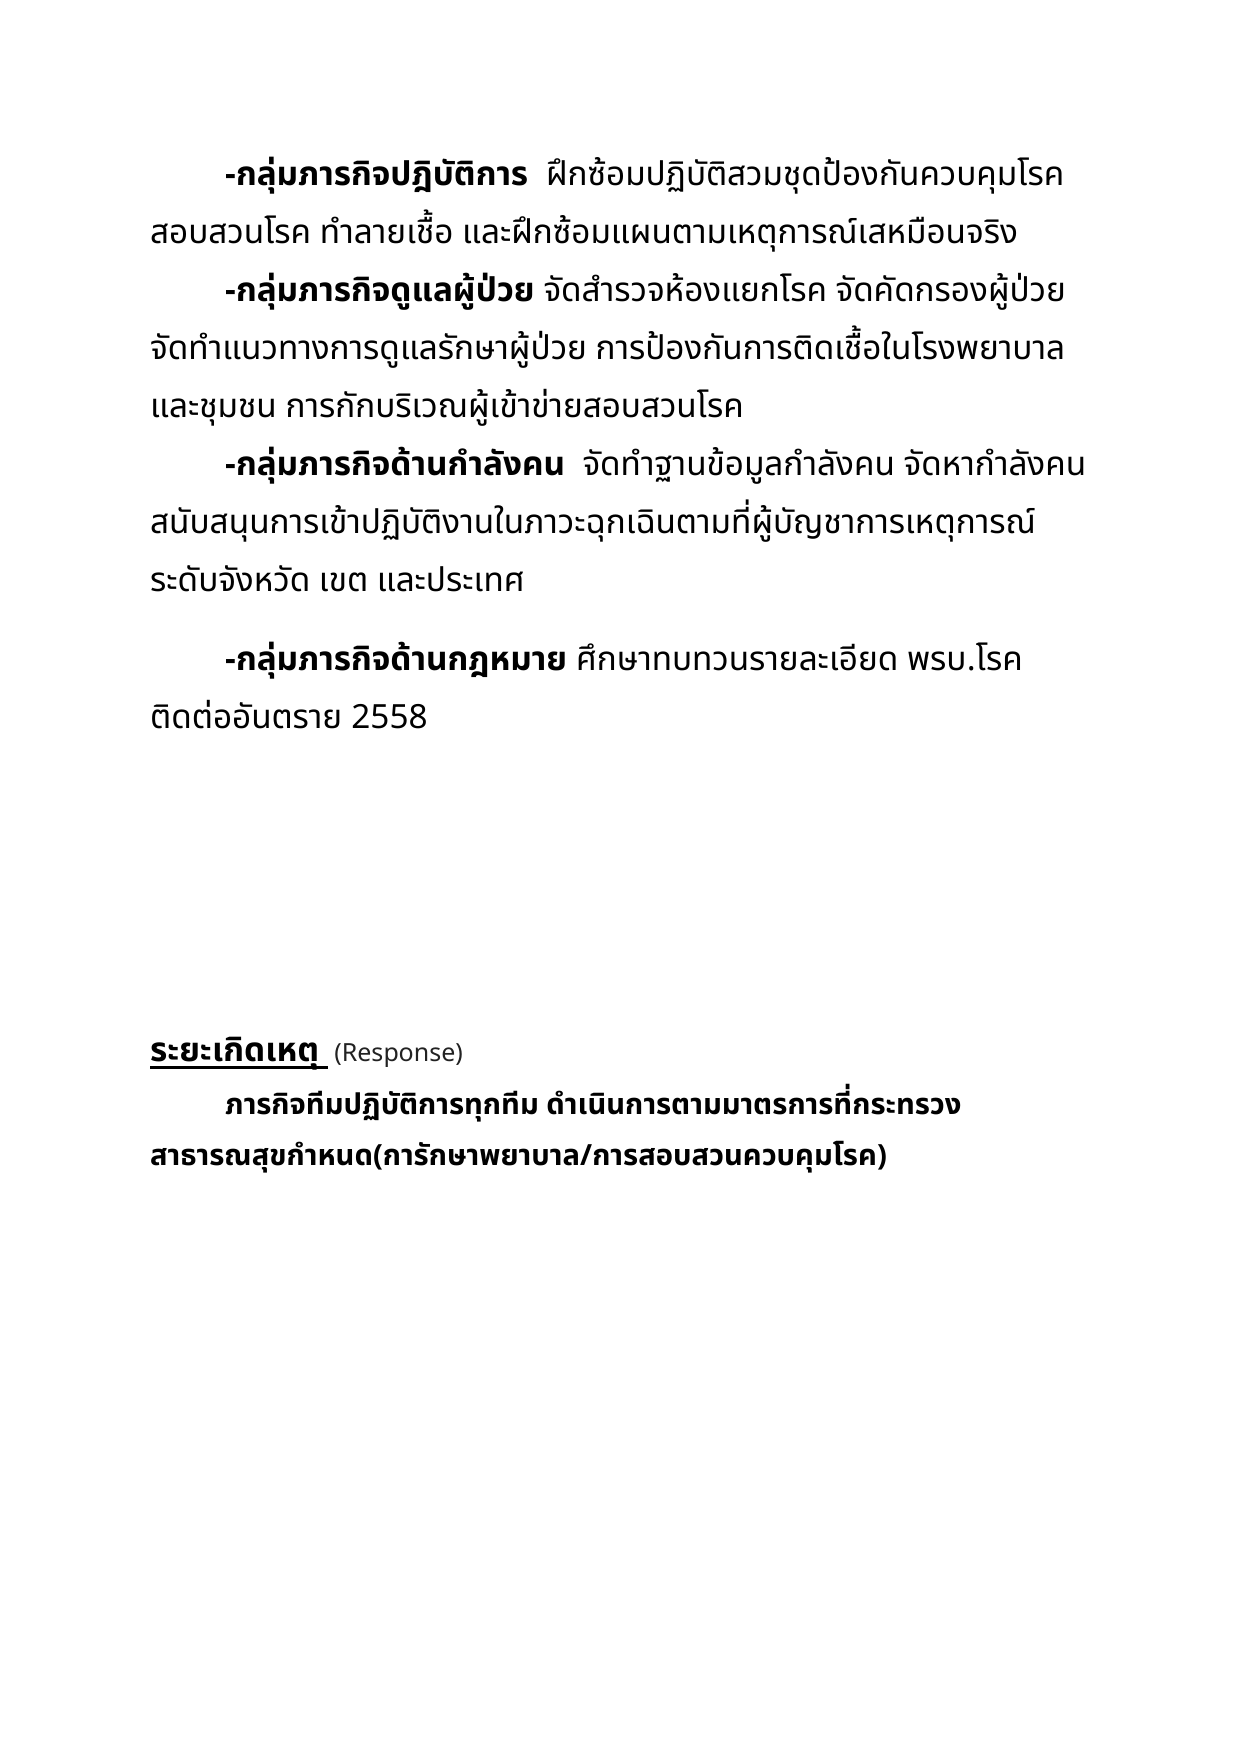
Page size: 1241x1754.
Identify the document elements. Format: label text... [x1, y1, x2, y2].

text ระยะเกิดเหตุ (Response) [150, 1026, 1090, 1076]
text -กลุ่มภารกิจด้านกำลังคน จัดทำฐานข้อมูลกำลังคน จัดหากำลังคนสนับสนุนการเข้าปฏิบัติงานในภาวะฉุกเฉินตามที่ผู้บัญชาการเหตุการณ์ระดับจังหวัด เขต และประเทศ [150, 440, 1090, 606]
text -กลุ่มภารกิจปฎิบัติการ ฝึกซ้อมปฏิบัติสวมชุดป้องกันควบคุมโรค สอบสวนโรค ทำลายเชื้อ และฝึกซ้อมแผนตามเหตุการณ์เสหมือนจริง [150, 150, 1090, 258]
text ภารกิจทีมปฏิบัติการทุกทีม ดำเนินการตามมาตรการที่กระทรวงสาธารณสุขกำหนด(การักษาพยาบาล/การสอบสวนควบคุมโรค) [150, 1084, 1090, 1178]
text -กลุ่มภารกิจด้านกฎหมาย ศึกษาทบทวนรายละเอียด พรบ.โรคติดต่ออันตราย 2558 [150, 635, 1090, 743]
text -กลุ่มภารกิจดูแลผู้ป่วย จัดสำรวจห้องแยกโรค จัดคัดกรองผู้ป่วย จัดทำแนวทางการดูแลรักษาผู้ป่วย การป้องกันการติดเชื้อในโรงพยาบาลและชุมชน การกักบริเวณผู้เข้าข่ายสอบสวนโรค [150, 266, 1090, 432]
